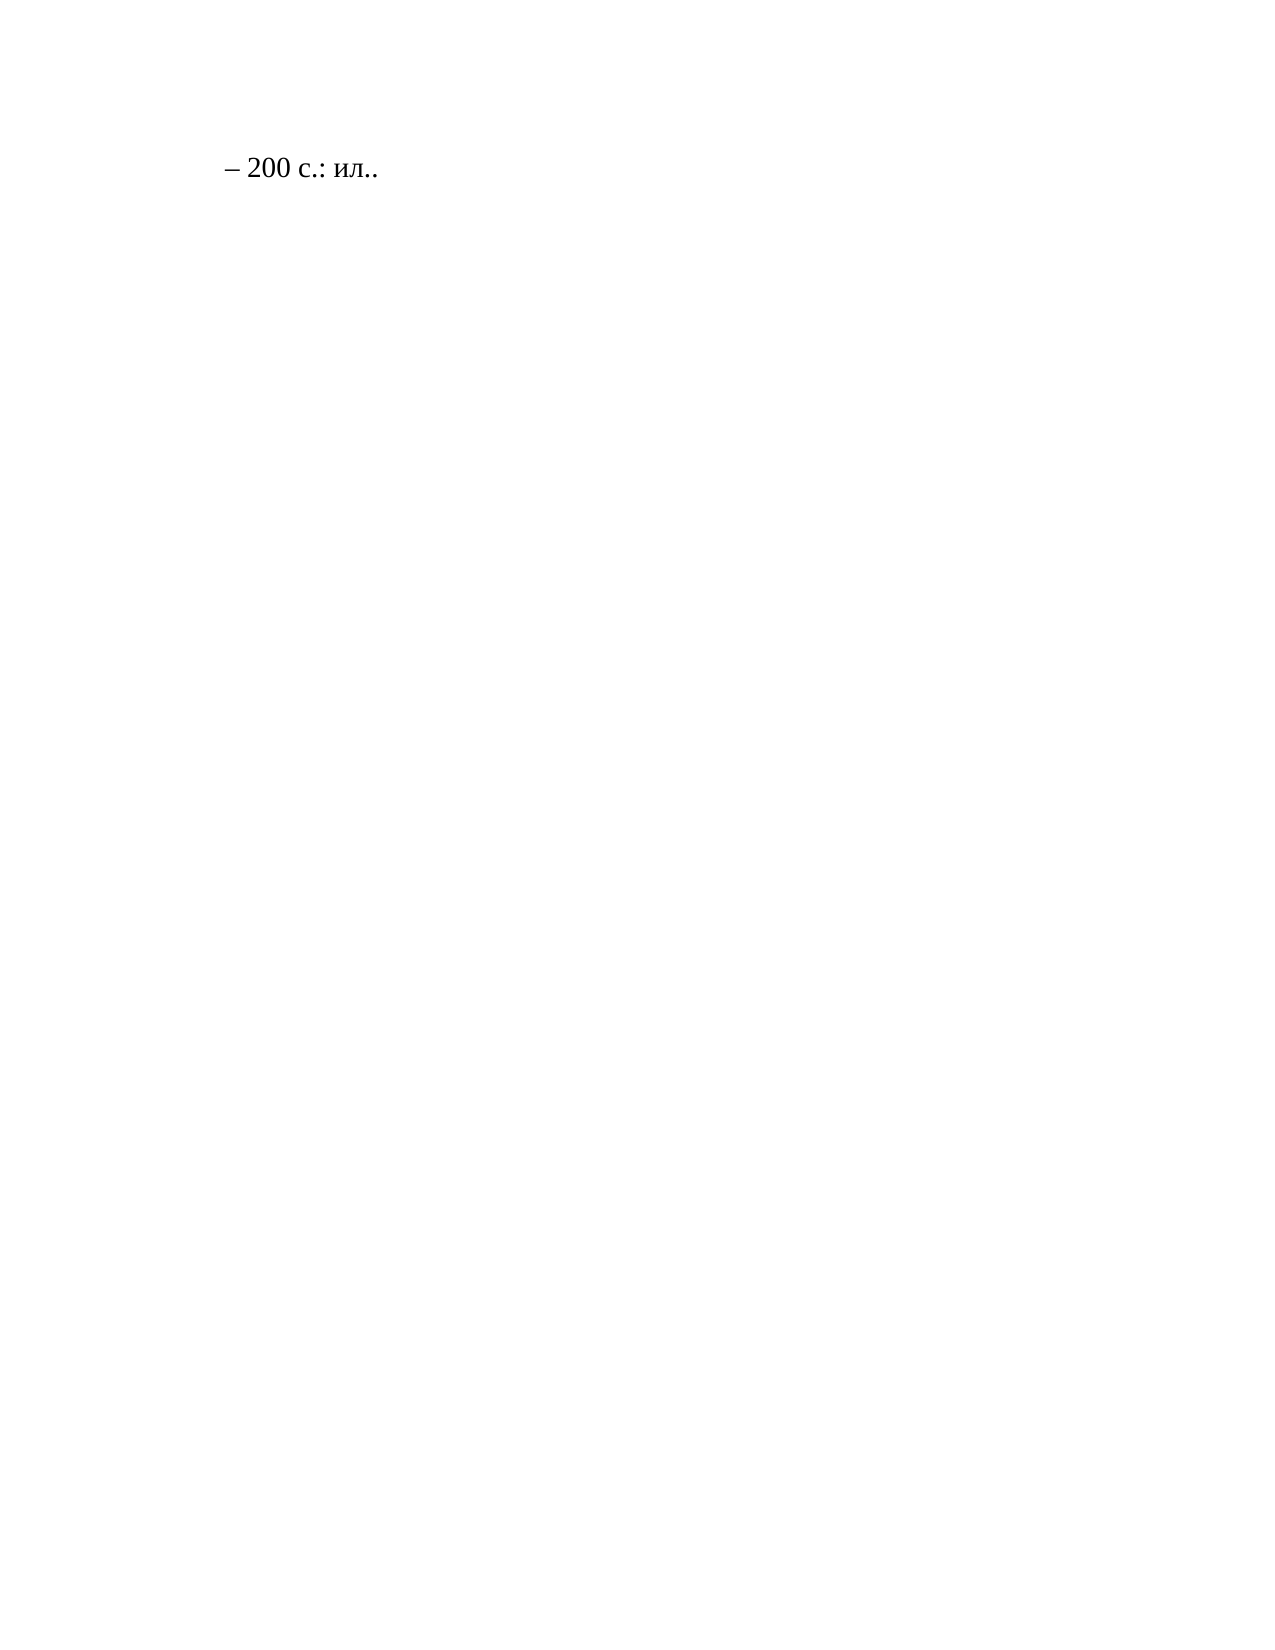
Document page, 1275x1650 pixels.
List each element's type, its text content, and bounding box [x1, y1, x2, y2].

text – 200 с.: ил.. [150, 150, 1209, 183]
